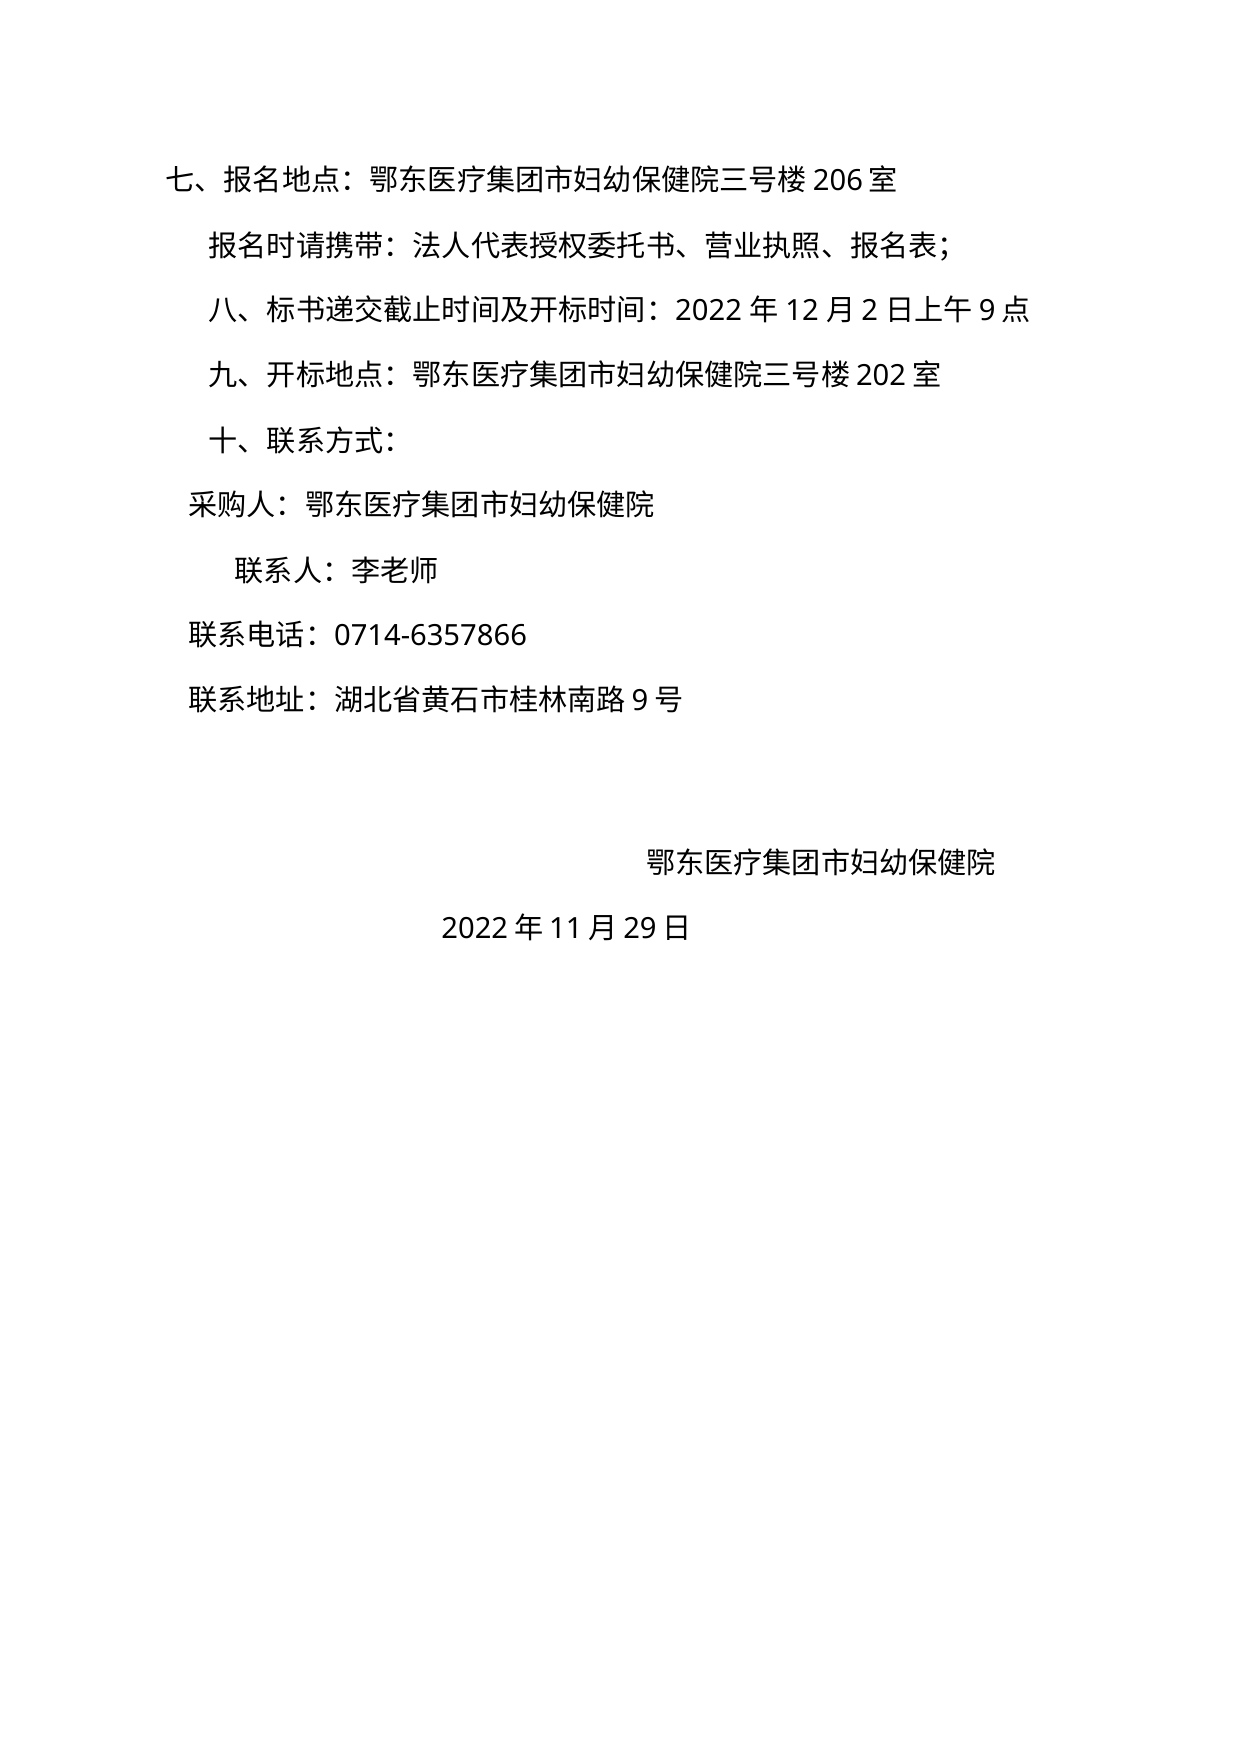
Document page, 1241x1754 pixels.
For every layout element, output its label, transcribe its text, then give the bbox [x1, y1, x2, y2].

text 联系地址：湖北省黄石市桂林南路9号 [150, 666, 1090, 731]
text 采购人：鄂东医疗集团市妇幼保健院 [150, 471, 1090, 536]
text 联系人：李老师 [150, 536, 1090, 601]
text 鄂东医疗集团市妇幼保健院 [150, 828, 1090, 893]
text 报名时请携带：法人代表授权委托书、营业执照、报名表； [150, 211, 1090, 276]
list 2022年11月29日 [150, 893, 1090, 958]
list 开标地点：鄂东医疗集团市妇幼保健院三号楼202室 [150, 341, 1090, 406]
list 联系方式： [150, 406, 1090, 471]
text 七、报名地点：鄂东医疗集团市妇幼保健院三号楼206室 [150, 146, 1090, 211]
list 标书递交截止时间及开标时间：2022 年 12 月2 日上午9点 [150, 276, 1090, 341]
text 联系电话：0714-6357866 [150, 601, 1090, 666]
